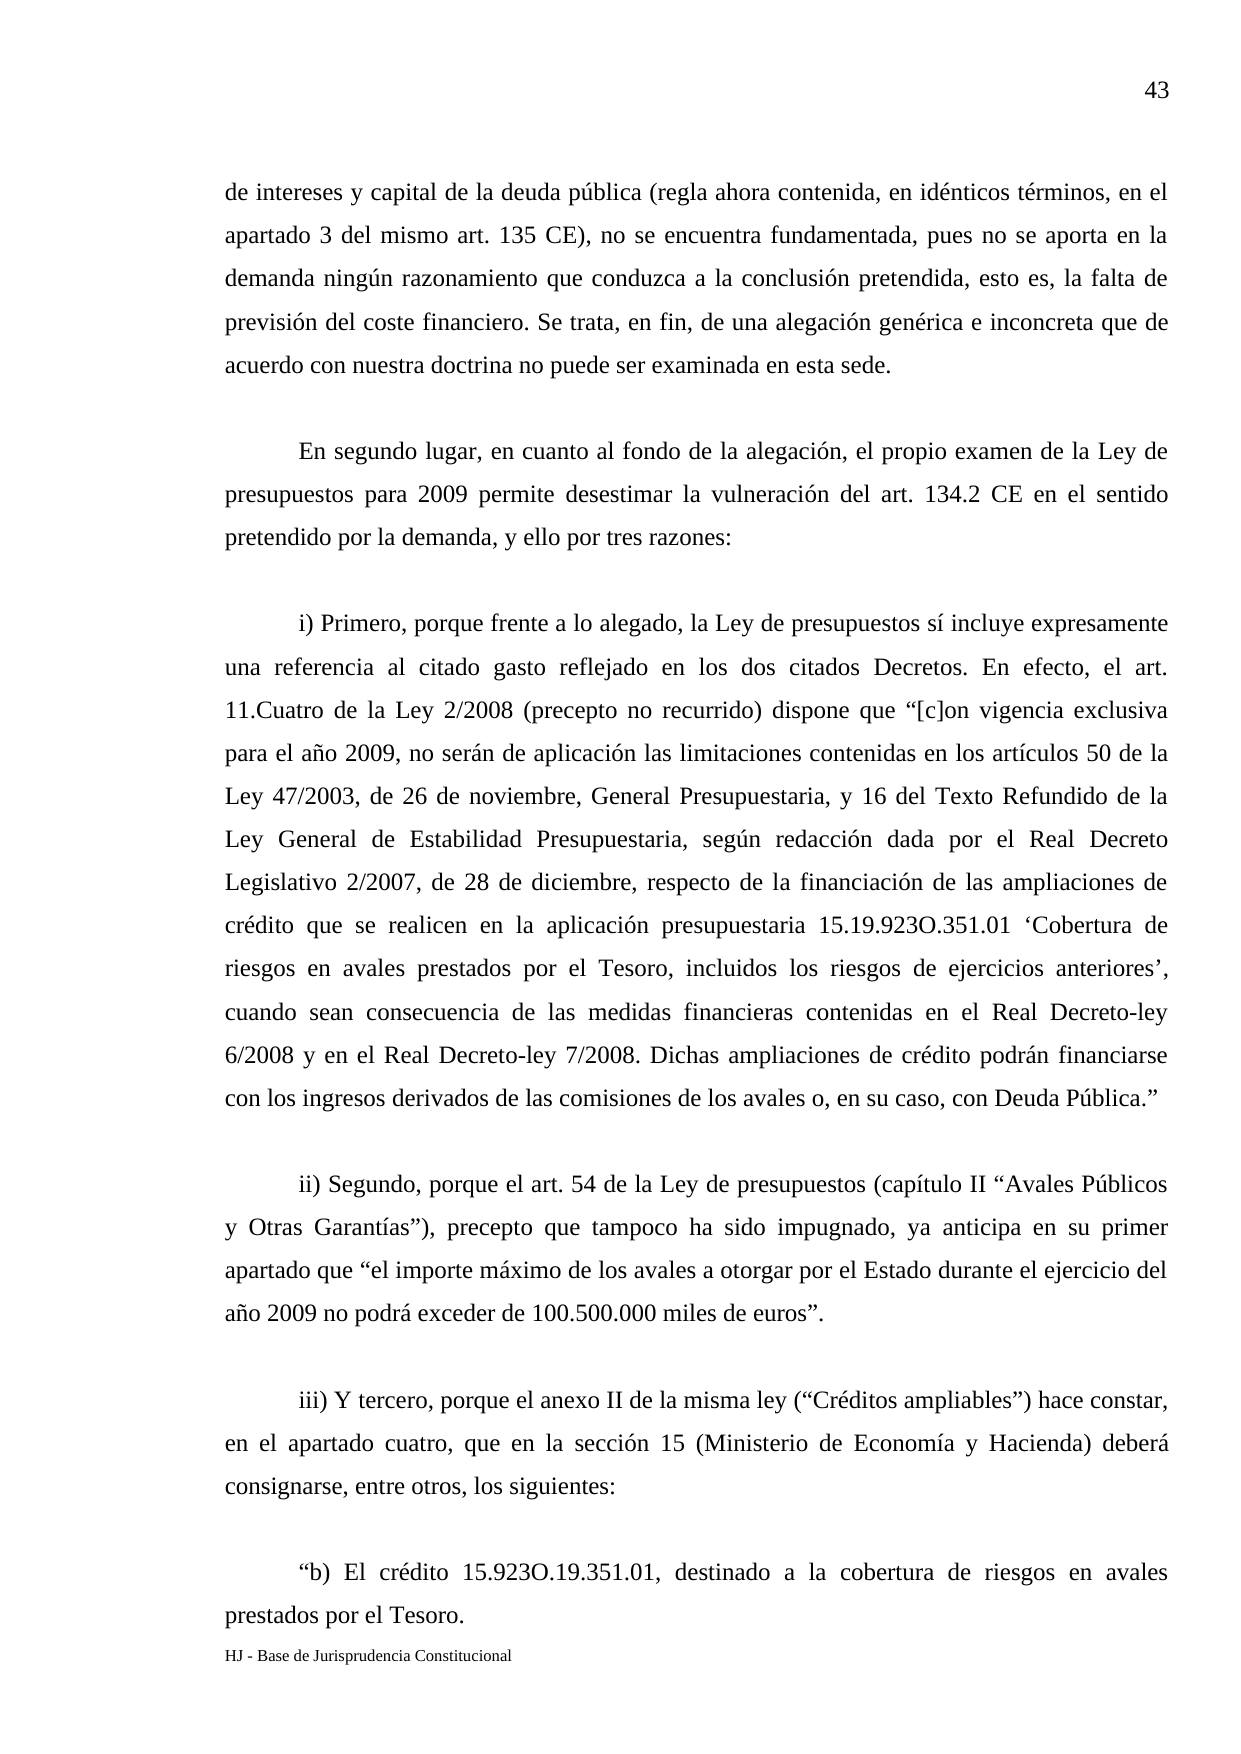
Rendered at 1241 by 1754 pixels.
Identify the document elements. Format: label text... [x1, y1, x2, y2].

text i) Primero, porque frente a lo alegado, la Ley de presupuestos sí incluye expresamente una referencia al citado gasto reflejado en los dos citados Decretos. En efecto, el art. 11.Cuatro de la Ley 2/2008 (precepto no recurrido) dispone que “[c]on vigencia exclusiva para el año 2009, no serán de aplicación las limitaciones contenidas en los artículos 50 de la Ley 47/2003, de 26 de noviembre, General Presupuestaria, y 16 del Texto Refundido de la Ley General de Estabilidad Presupuestaria, según redacción dada por el Real Decreto Legislativo 2/2007, de 28 de diciembre, respecto de la financiación de las ampliaciones de crédito que se realicen en la aplicación presupuestaria 15.19.923O.351.01 ‘Cobertura de riesgos en avales prestados por el Tesoro, incluidos los riesgos de ejercicios anteriores’, cuando sean consecuencia de las medidas financieras contenidas en el Real Decreto-ley 6/2008 y en el Real Decreto-ley 7/2008. Dichas ampliaciones de crédito podrán financiarse con los ingresos derivados de las comisiones de los avales o, en su caso, con Deuda Pública.” [224, 608, 1169, 1112]
text ii) Segundo, porque el art. 54 de la Ley de presupuestos (capítulo II “Avales Públicos y Otras Garantías”), precepto que tampoco ha sido impugnado, ya anticipa en su primer apartado que “el importe máximo de los avales a otorgar por el Estado durante el ejercicio del año 2009 no podrá exceder de 100.500.000 miles de euros”. [224, 1169, 1169, 1327]
text “b) El crédito 15.923O.19.351.01, destinado a la cobertura de riesgos en avales prestados por el Tesoro. [224, 1557, 1169, 1629]
text iii) Y tercero, porque el anexo II de la misma ley (“Créditos ampliables”) hace constar, en el apartado cuatro, que en la sección 15 (Ministerio de Economía y Hacienda) deberá consignarse, entre otros, los siguientes: [224, 1385, 1169, 1500]
text En segundo lugar, en cuanto al fondo de la alegación, el propio examen de la Ley de presupuestos para 2009 permite desestimar la vulneración del art. 134.2 CE en el sentido pretendido por la demanda, y ello por tres razones: [224, 436, 1169, 551]
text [224, 177, 1169, 378]
